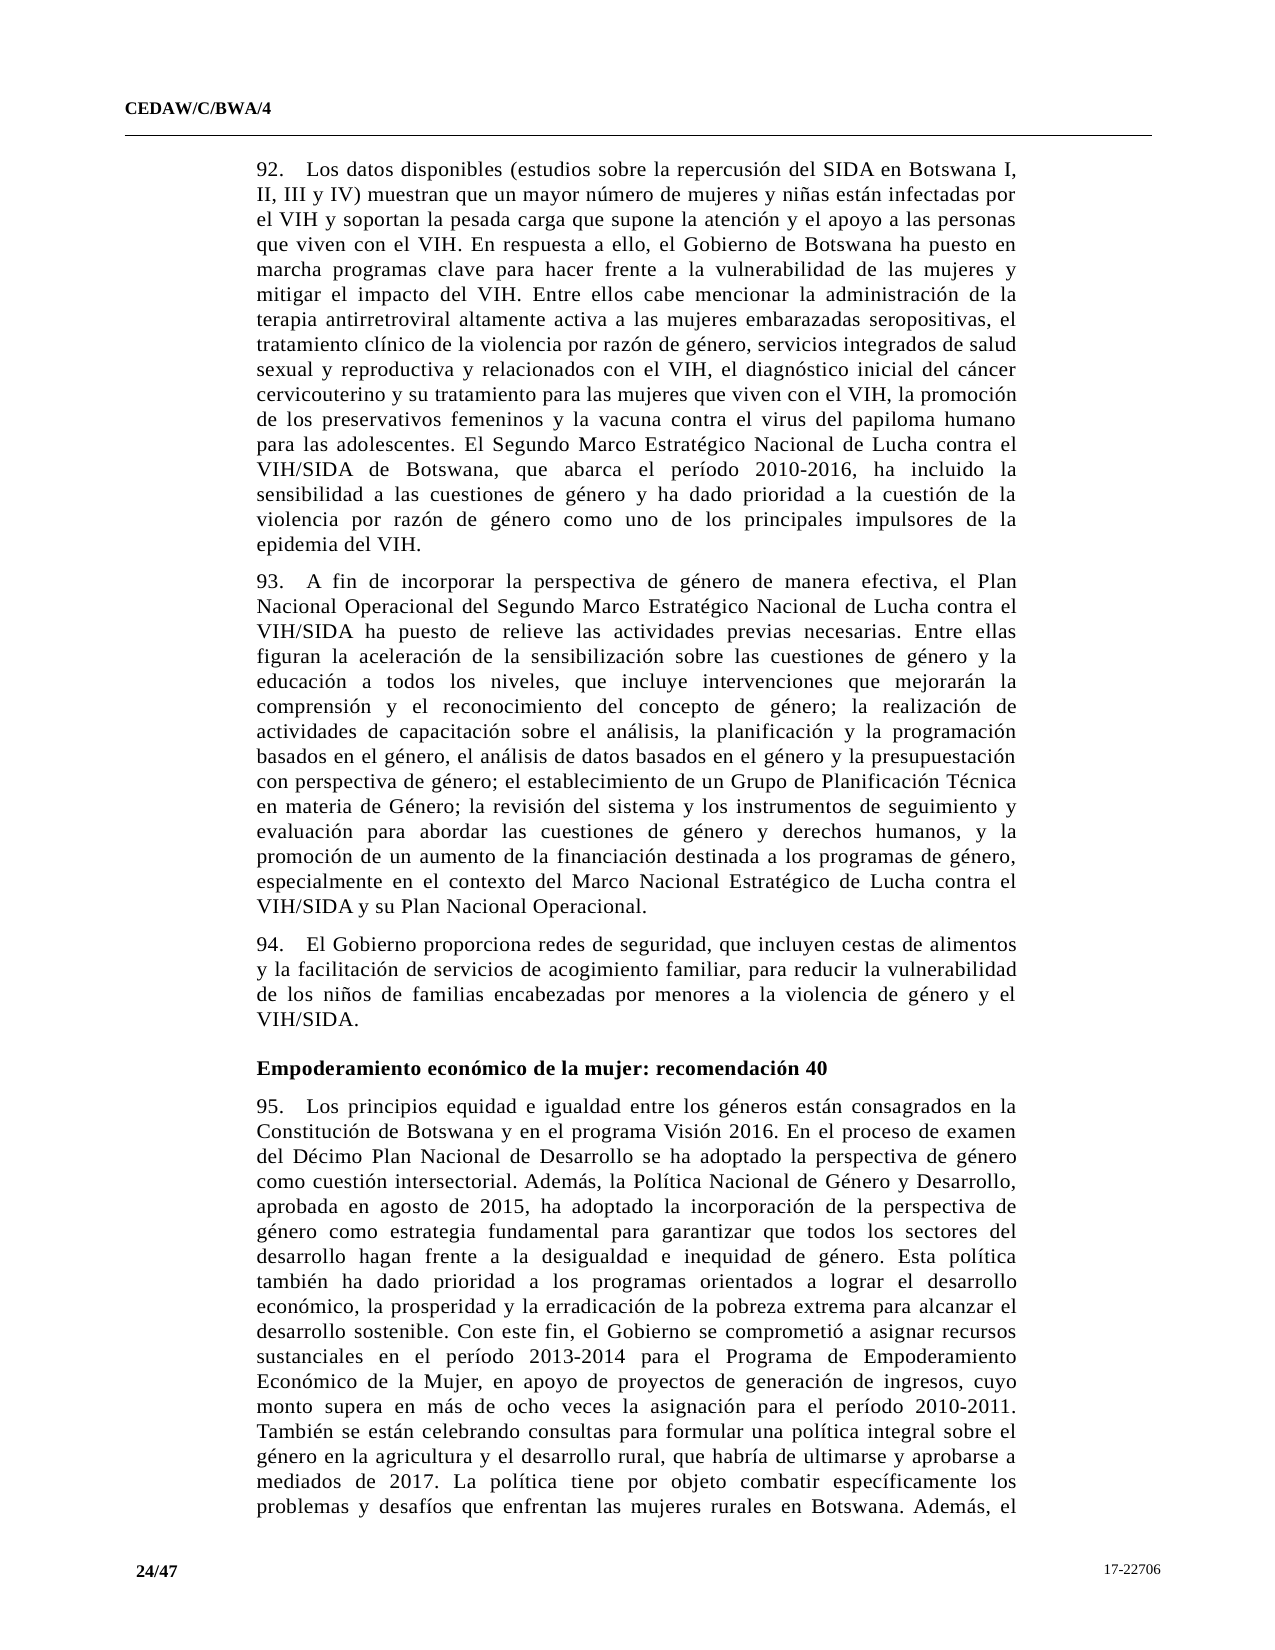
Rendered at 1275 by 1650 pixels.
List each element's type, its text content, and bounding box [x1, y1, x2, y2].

list El Gobierno proporciona redes de seguridad, que incluyen cestas de alimentos y la facilitación de servicios de acogimiento familiar, para reducir la vulnerabilidad de los niños de familias encabezadas por menores a la violencia de género y el VIH/SIDA. [256, 931, 1018, 1031]
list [256, 1093, 1018, 1518]
list A fin de incorporar la perspectiva de género de manera efectiva, el Plan Nacional Operacional del Segundo Marco Estratégico Nacional de Lucha contra el VIH/SIDA ha puesto de relieve las actividades previas necesarias. Entre ellas figuran la aceleración de la sensibilización sobre las cuestiones de género y la educación a todos los niveles, que incluye intervenciones que mejorarán la comprensión y el reconocimiento del concepto de género; la realización de actividades de capacitación sobre el análisis, la planificación y la programación basados en el género, el análisis de datos basados en el género y la presupuestación con perspectiva de género; el establecimiento de un Grupo de Planificación Técnica en materia de Género; la revisión del sistema y los instrumentos de seguimiento y evaluación para abordar las cuestiones de género y derechos humanos, y la promoción de un aumento de la financiación destinada a los programas de género, especialmente en el contexto del Marco Nacional Estratégico de Lucha contra el VIH/SIDA y su Plan Nacional Operacional. [256, 568, 1018, 918]
text Empoderamiento económico de la mujer: recomendación 40 [124, 1056, 1019, 1081]
list Los datos disponibles (estudios sobre la repercusión del SIDA en Botswana I, II, III y IV) muestran que un mayor número de mujeres y niñas están infectadas por el VIH y soportan la pesada carga que supone la atención y el apoyo a las personas que viven con el VIH. En respuesta a ello, el Gobierno de Botswana ha puesto en marcha programas clave para hacer frente a la vulnerabilidad de las mujeres y mitigar el impacto del VIH. Entre ellos cabe mencionar la administración de la terapia antirretroviral altamente activa a las mujeres embarazadas seropositivas, el tratamiento clínico de la violencia por razón de género, servicios integrados de salud sexual y reproductiva y relacionados con el VIH, el diagnóstico inicial del cáncer cervicouterino y su tratamiento para las mujeres que viven con el VIH, la promoción de los preservativos femeninos y la vacuna contra el virus del papiloma humano para las adolescentes. El Segundo Marco Estratégico Nacional de Lucha contra el VIH/SIDA de Botswana, que abarca el período 2010-2016, ha incluido la sensibilidad a las cuestiones de género y ha dado prioridad a la cuestión de la violencia por razón de género como uno de los principales impulsores de la epidemia del VIH. [256, 156, 1018, 556]
